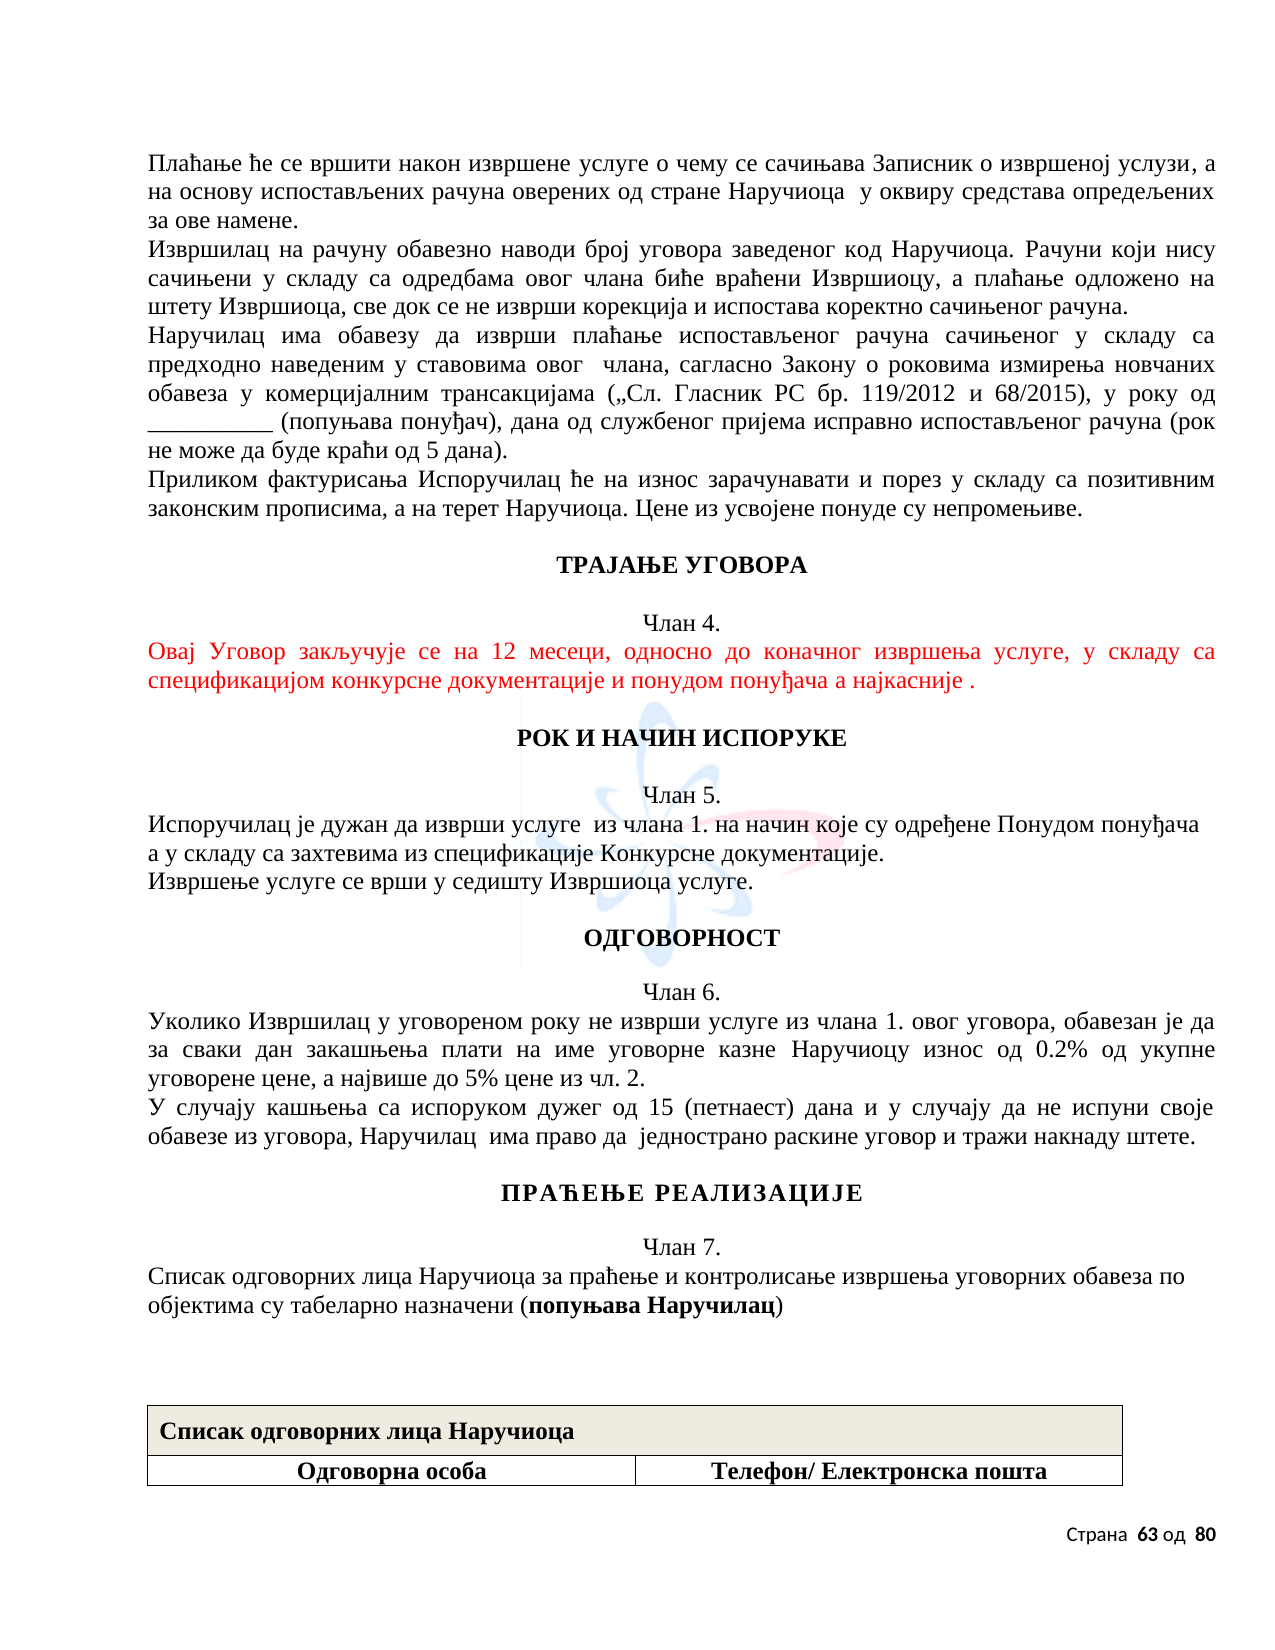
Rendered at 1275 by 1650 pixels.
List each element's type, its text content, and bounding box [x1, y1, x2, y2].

text Приликом фактурисања Испоручилац ће на износ зарачунавати и порез у складу са позитивним законским прописима, а на терет Наручиоца. Цене из усвојене понуде су непромењиве. [148, 464, 1216, 521]
table_cell Телефон/ Електронска пошта [636, 1456, 1122, 1485]
text ОДГОВОРНОСТ [148, 923, 1216, 952]
text Испоручилац је дужан да изврши услуге из члана 1. на начин које су одређене Понудом понуђача а у складу са захтевима из спецификације Конкурсне документације. [148, 809, 1216, 866]
text Члан 4. [148, 608, 1216, 636]
text Уколико Извршилац у уговореном року не изврши услуге из члана 1. овог уговора, обавезан је да за сваки дан закашњења плати на име уговорне казне Наручиоцу износ од 0.2% од укупне уговорене цене, а највише до 5% цене из чл. 2. [148, 1006, 1216, 1092]
text Извршење услуге се врши у седишту Извршиоца услуге. [148, 866, 1216, 895]
text РОК И НАЧИН ИСПОРУКЕ [148, 723, 1216, 751]
text ТРАЈАЊЕ УГОВОРА [148, 550, 1216, 579]
table_cell Одговорна особа [148, 1456, 635, 1485]
text Овај Уговор закључује се на 12 месеци, односно до коначног извршења услуге, у складу са спецификацијом конкурсне документације и понудом понуђача а најкасније . [148, 636, 1216, 694]
text Члан 5. [148, 780, 1216, 809]
text Члан 7. [148, 1232, 1216, 1261]
text Наручилац има обавезу да изврши плаћање испостављеног рачуна сачињеног у складу са предходно наведеним у ставовима овог члана, сагласно Закону о роковима измирења новчаних обавеза у комерцијалним трансакцијама („Сл. Гласник РС бр. 119/2012 и 68/2015), у року од __________ (попуњава понуђач), дана од службеног пријема исправно испостављеног рачуна (рок не може да буде краћи од 5 дана). [148, 320, 1216, 464]
text Члан 6. [148, 977, 1216, 1006]
table_header Списак одговорних лица Наручиоца [148, 1406, 1122, 1455]
text Списак одговорних лица Наручиоца за праћење и контролисање извршења уговорних обавеза по објектима су табеларно назначени (попуњава Наручилац) [148, 1261, 1216, 1318]
text У случају кашњења са испоруком дужег од 15 (петнаест) дана и у случају да не испуни своје обавезе из уговора, Наручилац има право да једнострано раскине уговор и тражи накнаду штете. [148, 1092, 1216, 1149]
text ПРАЋЕЊЕ РЕАЛИЗАЦИЈЕ [148, 1178, 1216, 1207]
text Извршилац на рачуну обавезно наводи број уговора заведеног код Наручиоца. Рачуни који нису сачињени у складу са одредбама овог члана биће враћени Извршиоцу, а плаћање одложено на штету Извршиоца, све док се не изврши корекција и испостава коректно сачињеног рачуна. [148, 234, 1216, 320]
text Плаћање ће се вршити након извршене услуге о чему се сачињава Записник о извршеној услузи, а на основу испостављених рачуна оверених од стране Наручиоца у оквиру средстава опредељених за ове намене. [148, 148, 1216, 234]
